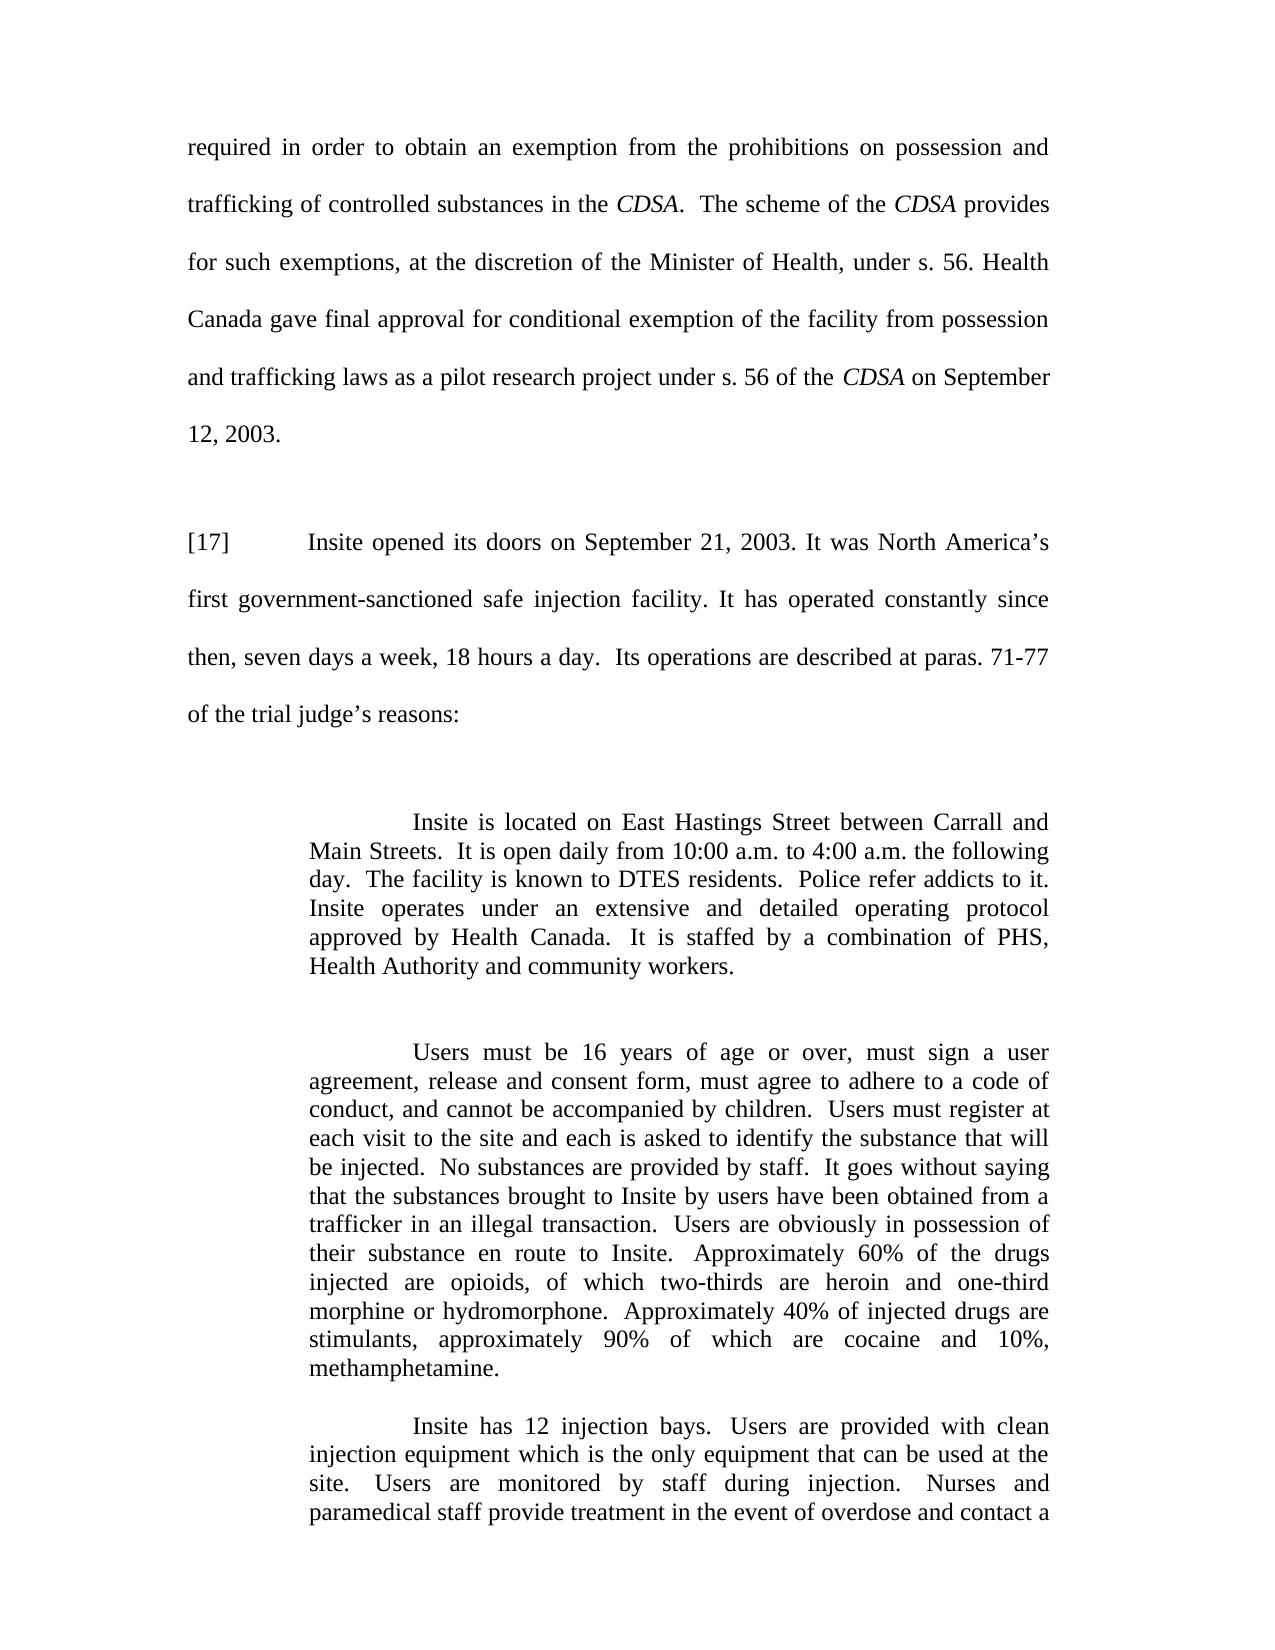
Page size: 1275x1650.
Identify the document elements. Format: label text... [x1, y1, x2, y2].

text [187, 132, 1050, 448]
text Insite opened its doors on September 21, 2003. It was North America’s first government-sanctioned safe injection facility. It has operated constantly since then, seven days a week, 18 hours a day. Its operations are described at paras. 71-77 of the trial judge’s reasons: [187, 527, 1050, 728]
text Users must be 16 years of age or over, must sign a user agreement, release and consent form, must agree to adhere to a code of conduct, and cannot be accompanied by children. Users must register at each visit to the site and each is asked to identify the substance that will be injected. No substances are provided by staff. It goes without saying that the substances brought to Insite by users have been obtained from a trafficker in an illegal transaction. Users are obviously in possession of their substance en route to Insite. Approximately 60% of the drugs injected are opioids, of which two-thirds are heroin and one-third morphine or hydromorphone. Approximately 40% of injected drugs are stimulants, approximately 90% of which are cocaine and 10%, methamphetamine. [309, 1037, 1050, 1382]
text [309, 1411, 1050, 1526]
text Insite is located on East Hastings Street between Carrall and Main Streets. It is open daily from 10:00 a.m. to 4:00 a.m. the following day. The facility is known to DTES residents. Police refer addicts to it. Insite operates under an extensive and detailed operating protocol approved by Health Canada. It is staffed by a combination of PHS, Health Authority and community workers. [309, 807, 1050, 979]
